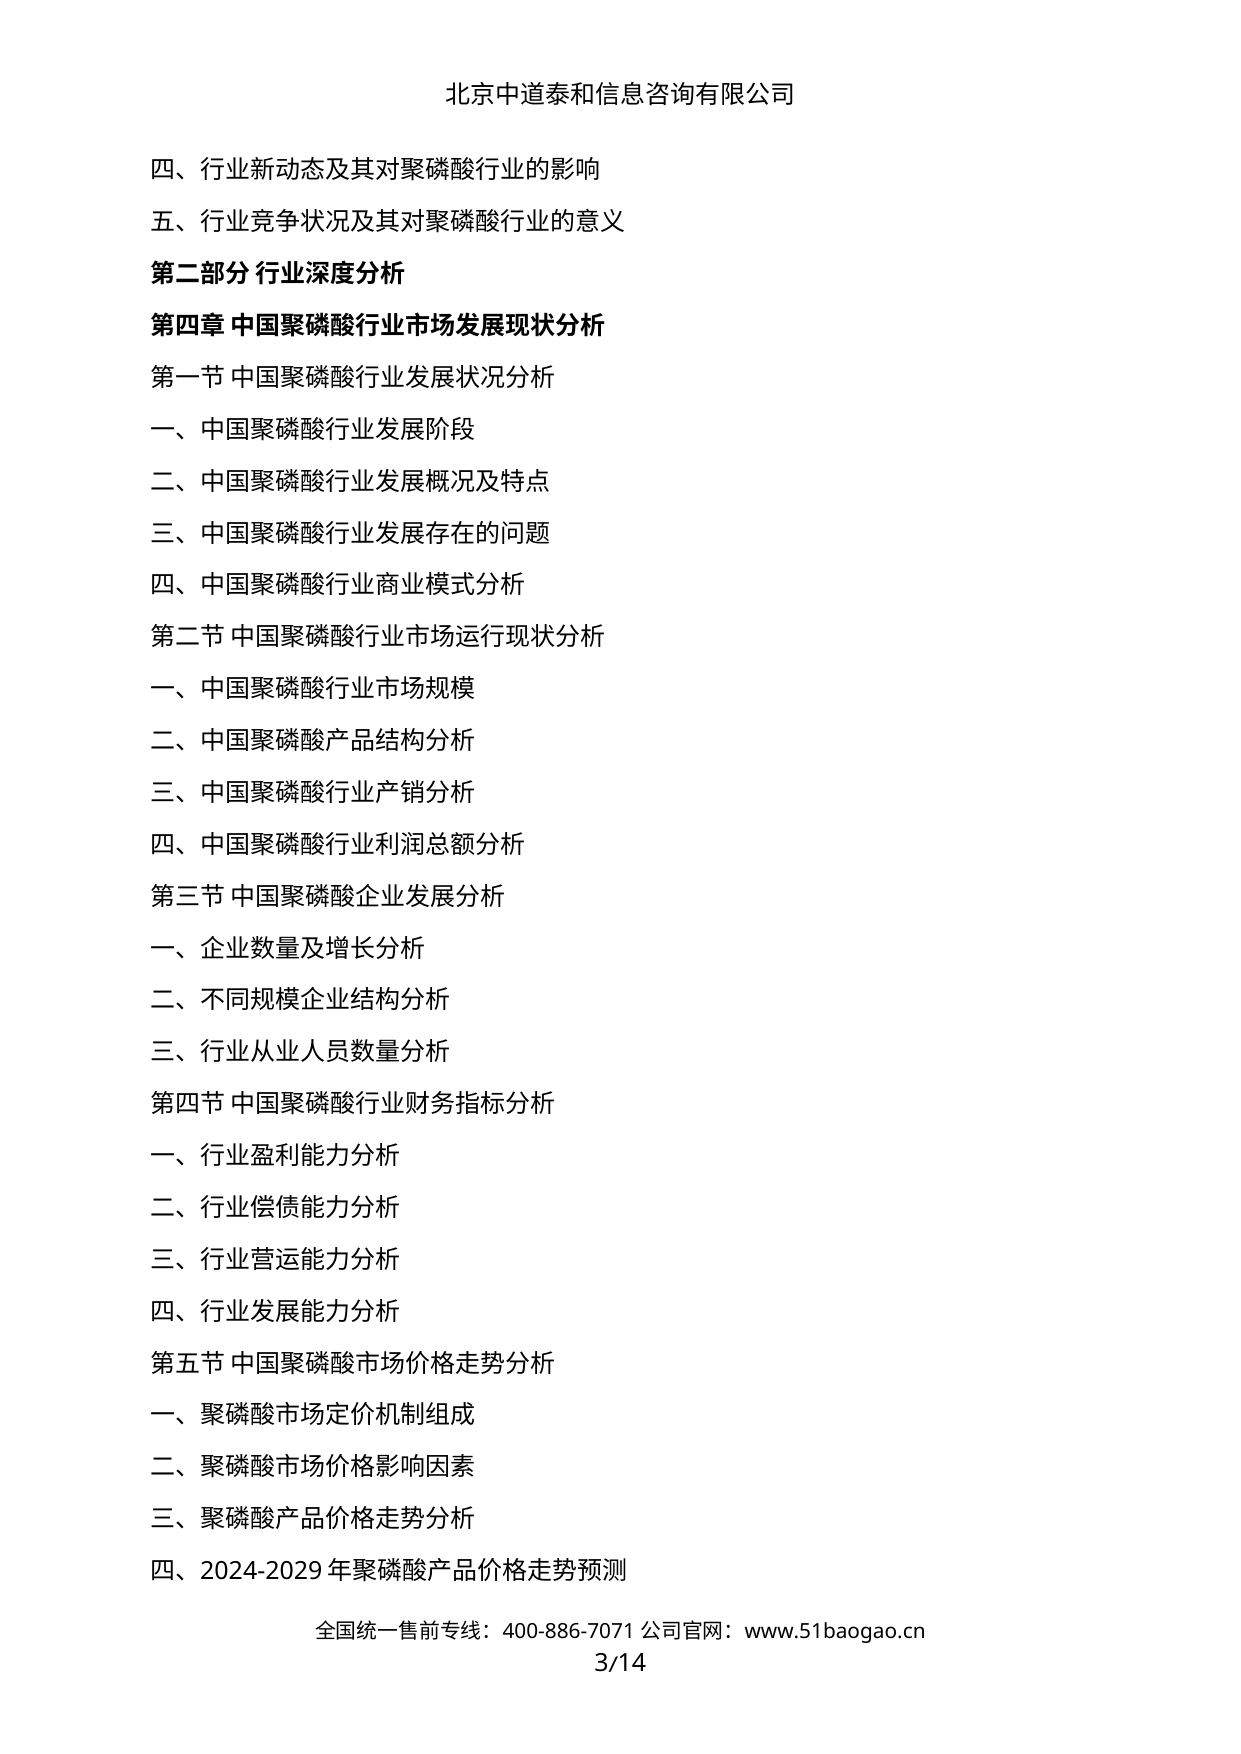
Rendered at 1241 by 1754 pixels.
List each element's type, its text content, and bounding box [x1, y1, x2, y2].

text 三、中国聚磷酸行业发展存在的问题 [150, 513, 1090, 549]
text 第二节 中国聚磷酸行业市场运行现状分析 [150, 617, 1090, 653]
text 二、聚磷酸市场价格影响因素 [150, 1447, 1090, 1483]
text 第二部分 行业深度分析 [150, 254, 1090, 290]
text 三、中国聚磷酸行业产销分析 [150, 772, 1090, 809]
text 三、聚磷酸产品价格走势分析 [150, 1499, 1090, 1535]
text 四、中国聚磷酸行业利润总额分析 [150, 824, 1090, 861]
text 四、行业新动态及其对聚磷酸行业的影响 [150, 150, 1090, 186]
text 二、不同规模企业结构分析 [150, 980, 1090, 1016]
text 四、行业发展能力分析 [150, 1291, 1090, 1327]
text 一、行业盈利能力分析 [150, 1136, 1090, 1172]
text 四、2024-2029年聚磷酸产品价格走势预测 [150, 1551, 1090, 1587]
text 第一节 中国聚磷酸行业发展状况分析 [150, 357, 1090, 394]
text 第五节 中国聚磷酸市场价格走势分析 [150, 1343, 1090, 1379]
text 三、行业营运能力分析 [150, 1239, 1090, 1276]
text 二、中国聚磷酸产品结构分析 [150, 721, 1090, 757]
text 一、中国聚磷酸行业市场规模 [150, 669, 1090, 705]
text 三、行业从业人员数量分析 [150, 1032, 1090, 1068]
text 二、行业偿债能力分析 [150, 1187, 1090, 1224]
text 五、行业竞争状况及其对聚磷酸行业的意义 [150, 202, 1090, 238]
text 第四章 中国聚磷酸行业市场发展现状分析 [150, 306, 1090, 342]
text 二、中国聚磷酸行业发展概况及特点 [150, 461, 1090, 497]
text 第四节 中国聚磷酸行业财务指标分析 [150, 1084, 1090, 1120]
text 四、中国聚磷酸行业商业模式分析 [150, 565, 1090, 601]
text 第三节 中国聚磷酸企业发展分析 [150, 876, 1090, 912]
text 一、企业数量及增长分析 [150, 928, 1090, 964]
text 一、中国聚磷酸行业发展阶段 [150, 409, 1090, 446]
text 一、聚磷酸市场定价机制组成 [150, 1395, 1090, 1431]
